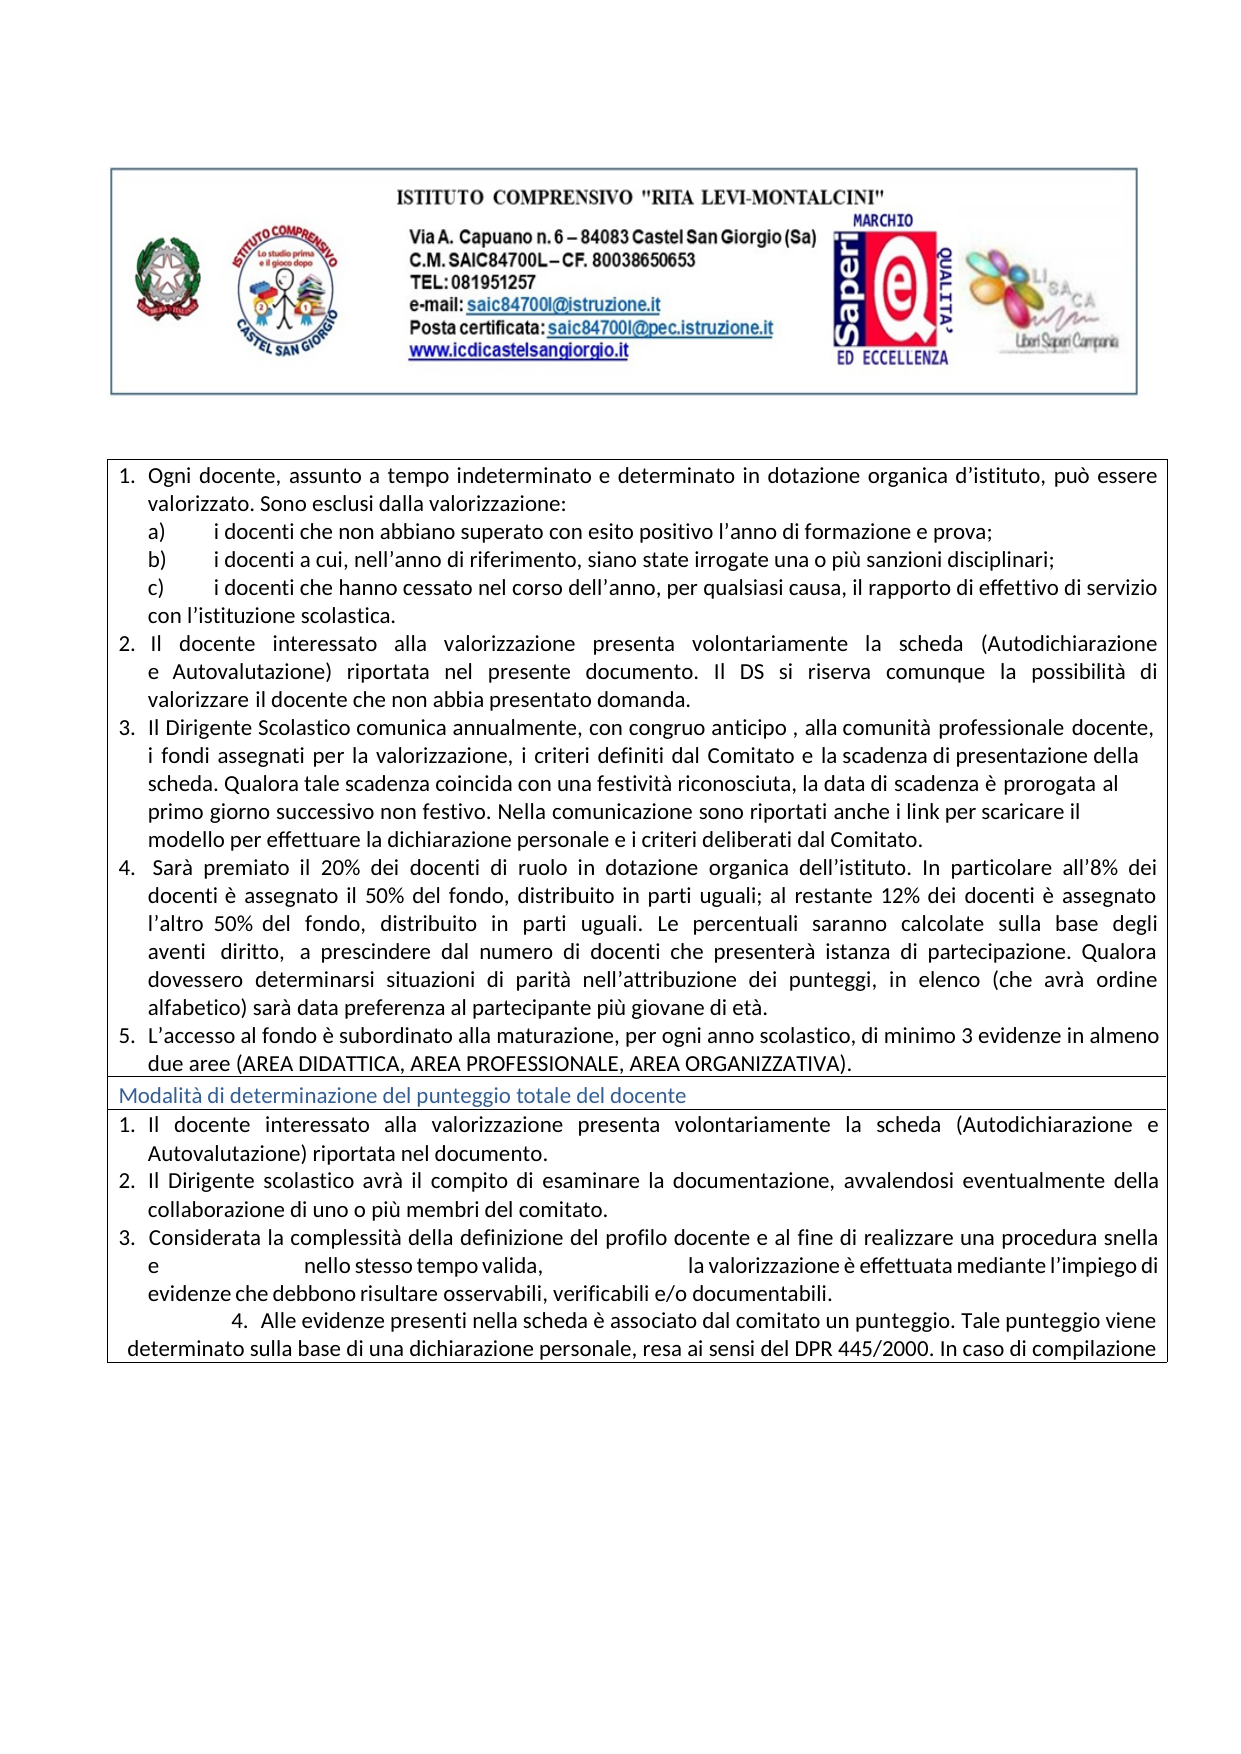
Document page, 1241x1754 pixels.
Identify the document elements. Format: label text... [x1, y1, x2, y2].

table_cell 1. Il docente interessato alla valorizzazione presenta volontariamente la scheda (Autodichiarazione e Autovalutazione) riportata nel documento. 2. Il Dirigente scolastico avrà il compito di esaminare la documentazione, avvalendosi eventualmente della collaborazione di uno o più membri del comitato. 3. Considerata la complessità della definizione del profilo docente e al fine di realizzare una procedura snella e nellostessotempovalida, lavalorizzazioneèeffettuatamediantel’impiegodi evidenzechedebbonorisultare osservabili, verificabili e/o documentabili. 4. Alle evidenze presenti nella scheda è associato dal comitato un punteggio. Tale punteggio viene determinato sulla base di una dichiarazione personale, resa ai sensi del DPR 445/2000. In caso di compilazione incompleta [108, 1109, 1167, 1362]
table_cell Modalità di determinazione del punteggio totale del docente [108, 1076, 1167, 1109]
picture [107, 166, 1142, 399]
table_cell 1. Ogni docente, assunto a tempo indeterminato e determinato in dotazione organica d’istituto, può essere valorizzato. Sono esclusi dalla valorizzazione: a) i docenti che non abbiano superato con esito positivo l’anno di formazione e prova; b) i docenti a cui, nell’anno di riferimento, siano state irrogate una o più sanzioni disciplinari; c) i docenti che hanno cessato nel corso dell’anno, per qualsiasi causa, il rapporto di effettivo di servizio con l’istituzione scolastica. 2. Il docente interessato alla valorizzazione presenta volontariamente la scheda (Autodichiarazione e Autovalutazione) riportata nel presente documento. Il DS si riserva comunque la possibilità di valorizzare il docente che non abbia presentato domanda. 3. Il Dirigente Scolastico comunica annualmente, con congruo anticipo , alla comunità professionale docente, i fondi assegnati per la valorizzazione, i criteri definiti dal Comitato e la scadenza di presentazione della scheda. Qualora tale scadenza coincida con una festività riconosciuta, la data di scadenza è prorogata al primo giorno successivo non festivo. Nella comunicazione sono riportati anche i link per scaricare il modello per effettuare la dichiarazione personale e i criteri deliberati dal Comitato. 4. Sarà premiato il 20% dei docenti di ruolo in dotazione organica dell’istituto. In particolare all’8% dei docenti è assegnato il 50% del fondo, distribuito in parti uguali; al restante 12% dei docenti è assegnato l’altro 50% del fondo, distribuito in parti uguali. Le percentuali saranno calcolate sulla base degli aventi diritto, a prescindere dal numero di docenti che presenterà istanza di partecipazione. Qualora dovessero determinarsi situazioni di parità nell’attribuzione dei punteggi, in elenco (che avrà ordine alfabetico) sarà data preferenza al partecipante più giovane di età. 5. L’accesso al fondo è subordinato alla maturazione, per ogni anno scolastico, di minimo 3 evidenze in almeno due aree (AREA DIDATTICA, AREA PROFESSIONALE, AREA ORGANIZZATIVA). [108, 460, 1167, 1076]
